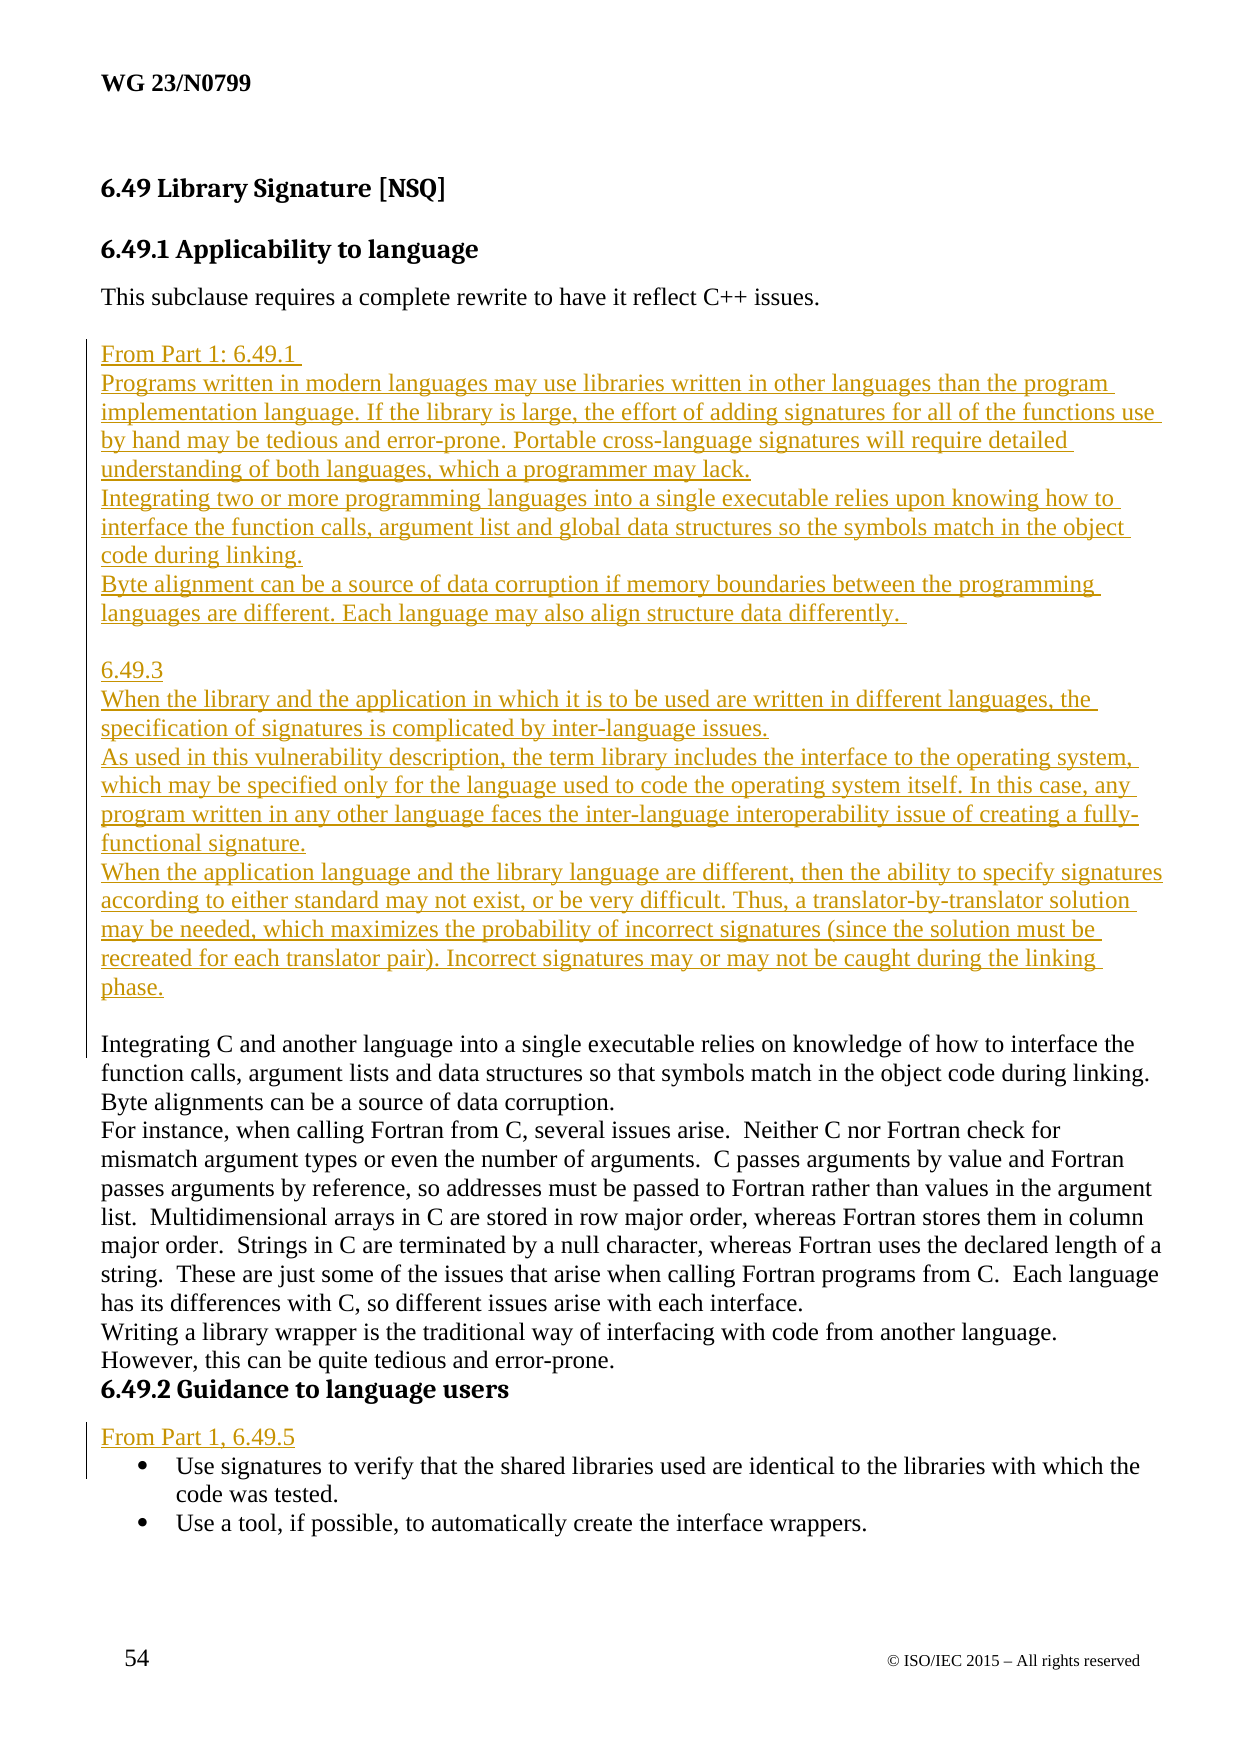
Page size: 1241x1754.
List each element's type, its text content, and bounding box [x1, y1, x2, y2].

text Integrating C and another language into a single executable relies on knowledge of how to interface the function calls, argument lists and data structures so that symbols match in the object code during linking. Byte alignments can be a source of data corruption. [101, 1029, 1164, 1116]
text This subclause requires a complete rewrite to have it reflect C++ issues. [101, 282, 1164, 311]
subtitle 6.49 Library Signature [NSQ] [101, 173, 1164, 205]
list Use signatures to verify that the shared libraries used are identical to the libraries with which the code was tested. [138, 1451, 1164, 1508]
list Use a tool, if possible, to automatically create the interface wrappers. [138, 1508, 1164, 1537]
subtitle 6.49.1 Applicability to language [101, 234, 1164, 265]
text For instance, when calling Fortran from C, several issues arise. Neither C nor Fortran check for mismatch argument types or even the number of arguments. C passes arguments by value and Fortran passes arguments by reference, so addresses must be passed to Fortran rather than values in the argument list. Multidimensional arrays in C are stored in row major order, whereas Fortran stores them in column major order. Strings in C are terminated by a null character, whereas Fortran uses the declared length of a string. These are just some of the issues that arise when calling Fortran programs from C. Each language has its differences with C, so different issues arise with each interface. [101, 1116, 1164, 1317]
text Writing a library wrapper is the traditional way of interfacing with code from another language. However, this can be quite tedious and error-prone. [101, 1317, 1164, 1374]
subtitle 6.49.2 Guidance to language users [101, 1374, 1164, 1406]
